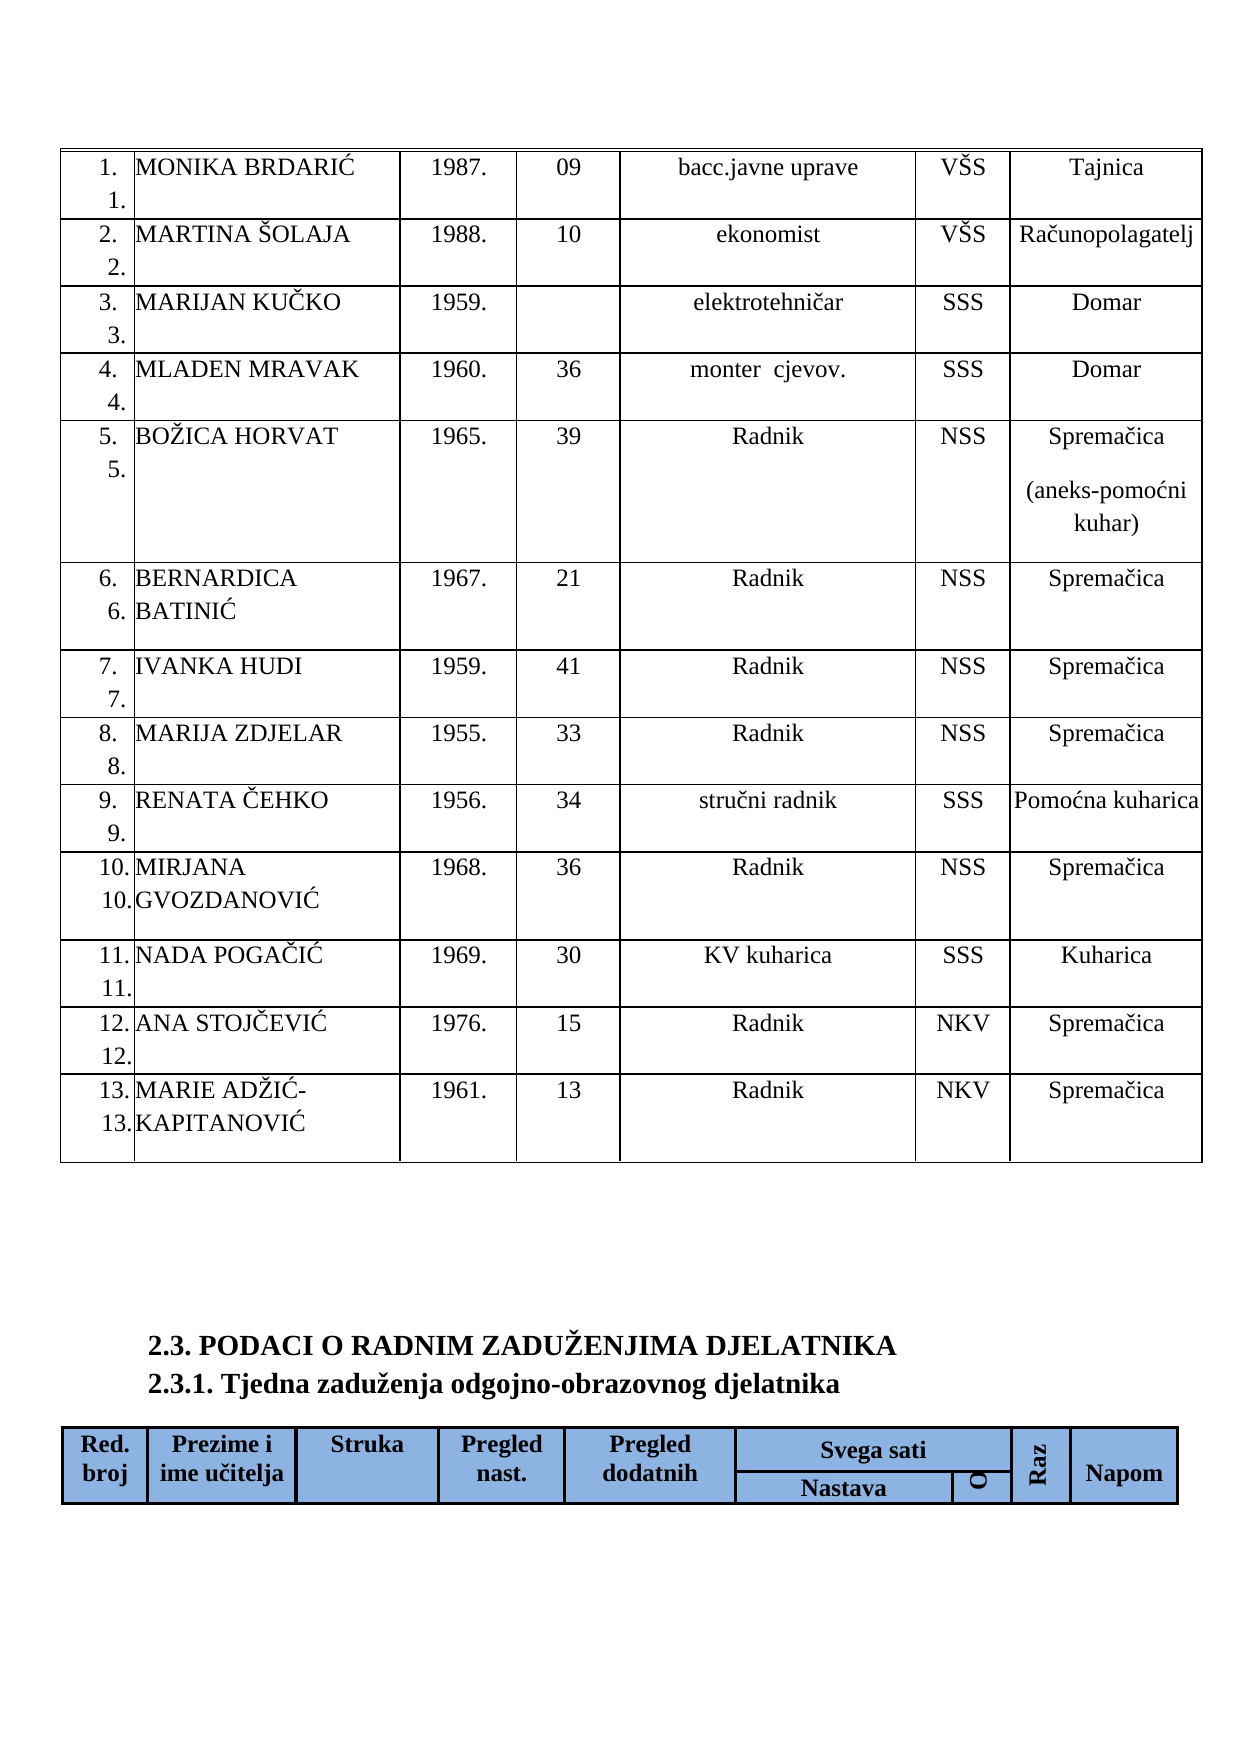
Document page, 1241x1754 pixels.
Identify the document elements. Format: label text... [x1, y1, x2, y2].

text 2.3. PODACI O RADNIM ZADUŽENJIMA DJELATNIKA [148, 1328, 1093, 1362]
table_cell 1955. [401, 718, 516, 784]
table_cell 9. [61, 785, 134, 851]
table_header Napomena (posebna zaduženja i prekovre-meni rad) [1072, 1429, 1176, 1502]
table_cell BOŽICA HORVAT [135, 421, 399, 561]
table_cell 09 [517, 152, 619, 218]
table_cell Spremačica [1011, 651, 1201, 717]
table_cell 10. [61, 853, 134, 939]
table_cell [517, 287, 619, 352]
table_cell Spremačica [1011, 1075, 1201, 1161]
table_cell 1988. [401, 220, 516, 285]
table_cell ANA STOJČEVIĆ [135, 1008, 399, 1073]
table_cell 4. [61, 354, 134, 419]
table_cell Pomoćna kuharica [1011, 785, 1201, 851]
table_cell Domar [1011, 354, 1201, 419]
table_cell Spremačica [1011, 1008, 1201, 1073]
table_cell 8. [61, 718, 134, 784]
text 2.3.1. Tjedna zaduženja odgojno-obrazovnog djelatnika [148, 1367, 1093, 1400]
table_cell Računopolagatelj [1011, 220, 1201, 285]
table_header Razrednik odjela [1013, 1429, 1069, 1502]
table_cell NADA POGAČIĆ [135, 941, 399, 1006]
table_cell 1. [61, 152, 134, 218]
table_cell 12. [61, 1008, 134, 1073]
table_cell 5. [61, 421, 134, 561]
table_cell 21 [517, 563, 619, 649]
table_cell NSS [916, 651, 1009, 717]
table_cell 1961. [401, 1075, 516, 1161]
table_cell 1956. [401, 785, 516, 851]
table_cell Spremačica [1011, 563, 1201, 649]
table_cell 1968. [401, 853, 516, 939]
table_cell NKV [916, 1075, 1009, 1161]
table_cell 10 [517, 220, 619, 285]
table_cell BERNARDICA BATINIĆ [135, 563, 399, 649]
table_cell monter cjevov. [621, 354, 915, 419]
table_cell 1976. [401, 1008, 516, 1073]
table_header Struka [298, 1429, 437, 1502]
table_cell Spremačica [1011, 853, 1201, 939]
table_cell SSS [916, 941, 1009, 1006]
table_cell Tajnica [1011, 152, 1201, 218]
table_cell MARIJA ZDJELAR [135, 718, 399, 784]
table_cell MARTINA ŠOLAJA [135, 220, 399, 285]
table_cell 11. [61, 941, 134, 1006]
table_cell Spremačica (aneks-pomoćni kuhar) [1011, 421, 1201, 561]
table_cell KV kuharica [621, 941, 915, 1006]
table_cell NSS [916, 853, 1009, 939]
table_cell Radnik [621, 563, 915, 649]
table_header Prezime i ime učitelja [149, 1429, 294, 1502]
table_cell bacc.javne uprave [621, 152, 915, 218]
table_cell 3. [61, 287, 134, 352]
table_cell elektrotehničar [621, 287, 915, 352]
table_cell RENATA ČEHKO [135, 785, 399, 851]
table_cell MIRJANA GVOZDANOVIĆ [135, 853, 399, 939]
table_cell 41 [517, 651, 619, 717]
table_header Svega sati [737, 1429, 1010, 1470]
table_cell 36 [517, 354, 619, 419]
table_cell Radnik [621, 718, 915, 784]
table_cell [954, 1473, 1010, 1502]
table_cell MARIE ADŽIĆ-KAPITANOVIĆ [135, 1075, 399, 1161]
table_cell Radnik [621, 421, 915, 561]
table_cell 36 [517, 853, 619, 939]
table_cell Radnik [621, 1008, 915, 1073]
table_cell Radnik [621, 853, 915, 939]
table_cell 34 [517, 785, 619, 851]
table_cell 1959. [401, 651, 516, 717]
table_cell IVANKA HUDI [135, 651, 399, 717]
table_cell Nastava [737, 1473, 951, 1502]
table_cell 15 [517, 1008, 619, 1073]
table_cell 13. [61, 1075, 134, 1161]
table_cell 1987. [401, 152, 516, 218]
table_cell 39 [517, 421, 619, 561]
table_cell NKV [916, 1008, 1009, 1073]
table_cell Spremačica [1011, 718, 1201, 784]
table_cell Radnik [621, 1075, 915, 1161]
table_cell SSS [916, 354, 1009, 419]
table_cell NSS [916, 718, 1009, 784]
table_cell SSS [916, 785, 1009, 851]
table_header Pregled dodatnih odgojno-obrazovnih i slobodnih aktivnosti [566, 1429, 734, 1502]
table_cell Radnik [621, 651, 915, 717]
table_cell Kuharica [1011, 941, 1201, 1006]
table_cell 6. [61, 563, 134, 649]
table_cell MONIKA BRDARIĆ [135, 152, 399, 218]
table_cell 2. [61, 220, 134, 285]
table_cell 1967. [401, 563, 516, 649]
table_cell 13 [517, 1075, 619, 1161]
table_cell MARIJAN KUČKO [135, 287, 399, 352]
table_cell 7. [61, 651, 134, 717]
table_cell 1969. [401, 941, 516, 1006]
table_cell 1960. [401, 354, 516, 419]
table_cell 33 [517, 718, 619, 784]
table_cell Domar [1011, 287, 1201, 352]
table_cell NSS [916, 563, 1009, 649]
table_cell NSS [916, 421, 1009, 561]
table_cell 30 [517, 941, 619, 1006]
table_header Red. broj [64, 1429, 146, 1502]
table_cell MLADEN MRAVAK [135, 354, 399, 419]
table_cell stručni radnik [621, 785, 915, 851]
table_cell 1965. [401, 421, 516, 561]
table_cell ekonomist [621, 220, 915, 285]
table_cell SSS [916, 287, 1009, 352]
table_cell VŠS [916, 152, 1009, 218]
table_header Pregled nast. predmeta i broj njihovih sati za svaki razredni odjel [440, 1429, 563, 1502]
table_cell VŠS [916, 220, 1009, 285]
table_cell 1959. [401, 287, 516, 352]
